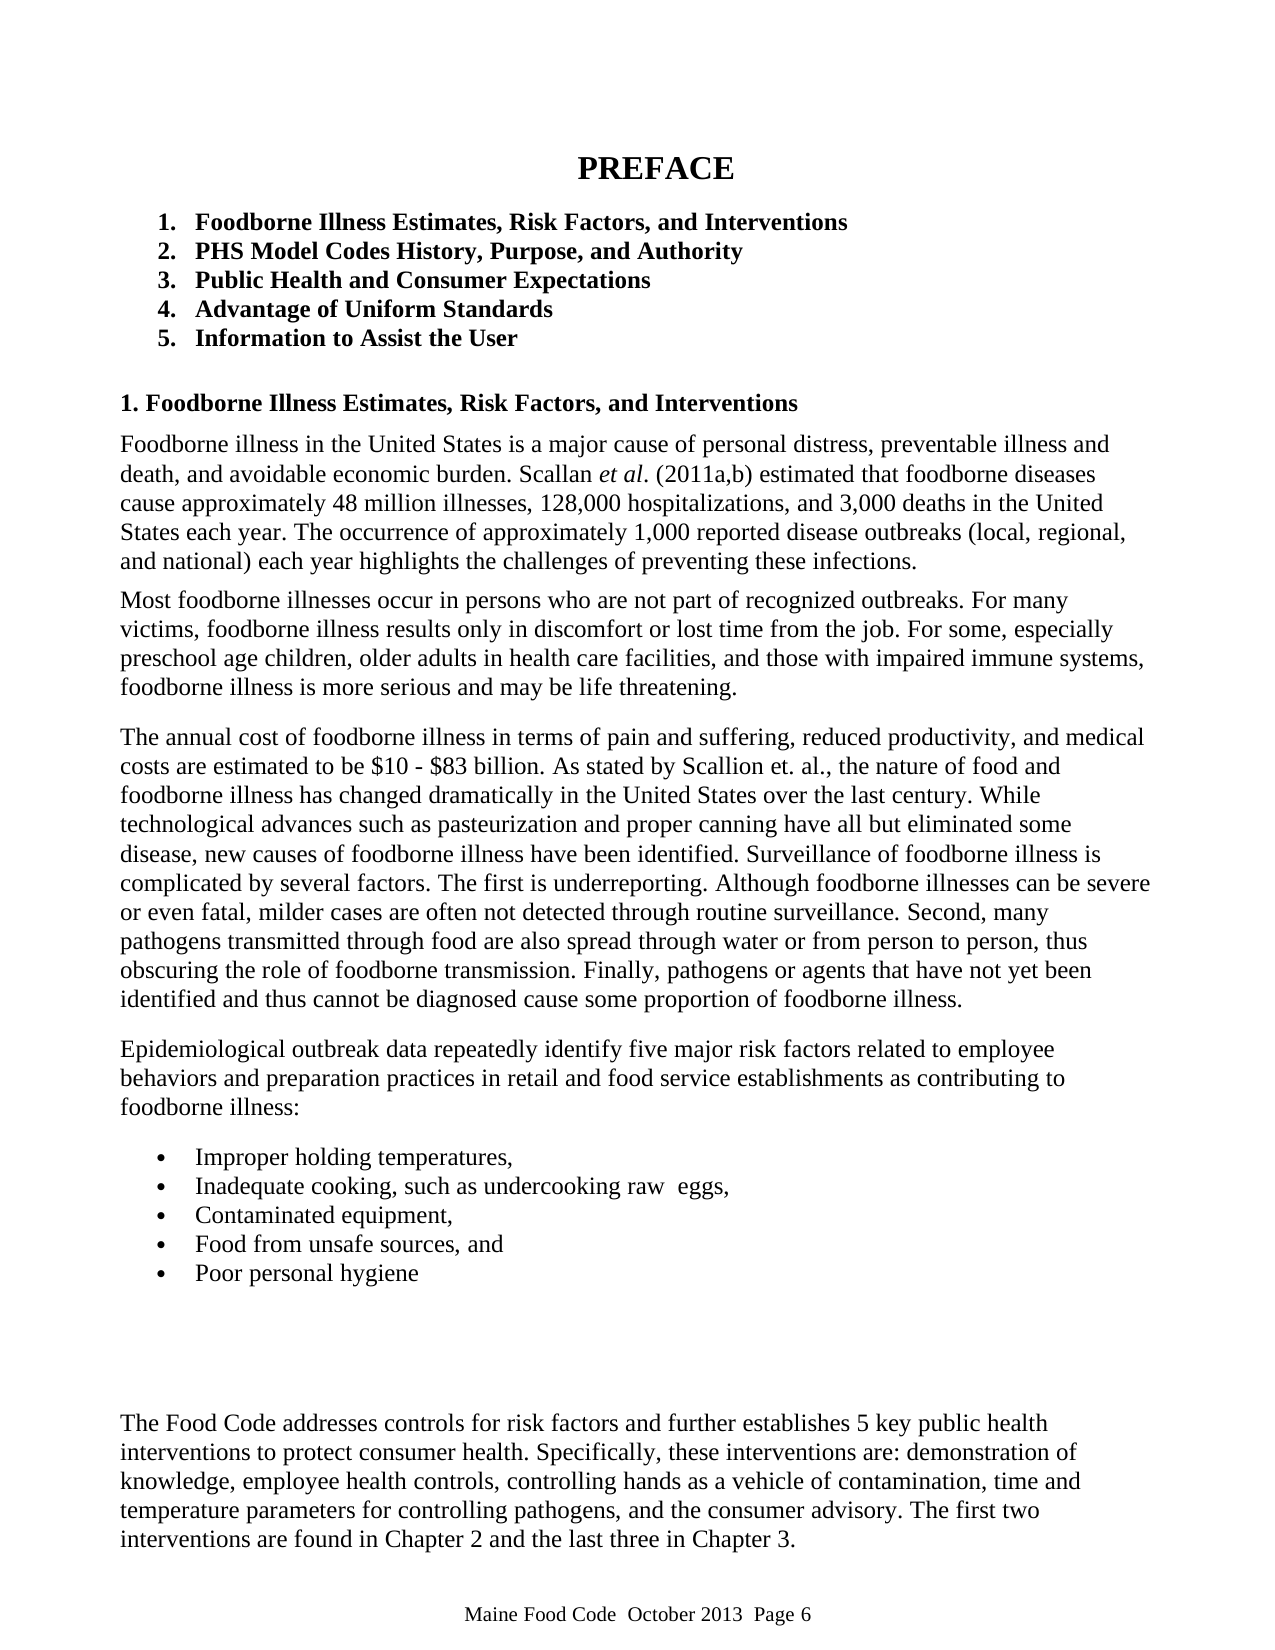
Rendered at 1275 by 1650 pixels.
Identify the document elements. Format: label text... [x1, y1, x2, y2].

list Foodborne Illness Estimates, Risk Factors, and Interventions [157, 207, 1155, 236]
subtitle 1. Foodborne Illness Estimates, Risk Factors, and Interventions [120, 388, 1155, 417]
text Foodborne illness in the United States is a major cause of personal distress, preventable illness and death, and avoidable economic burden. Scallan et al. (2011a,b) estimated that foodborne diseases cause approximately 48 million illnesses, 128,000 hospitalizations, and 3,000 deaths in the United States each year. The occurrence of approximately 1,000 reported disease outbreaks (local, regional, and national) each year highlights the challenges of preventing these infections. [120, 429, 1155, 575]
text Epidemiological outbreak data repeatedly identify five major risk factors related to employee behaviors and preparation practices in retail and food service establishments as contributing to foodborne illness: [120, 1034, 1155, 1121]
list Public Health and Consumer Expectations [157, 265, 1155, 294]
list Food from unsafe sources, and [157, 1229, 1155, 1258]
text PREFACE [157, 148, 1155, 186]
list Inadequate cooking, such as undercooking raw eggs, [157, 1171, 1155, 1200]
list Poor personal hygiene [157, 1258, 1155, 1287]
list Improper holding temperatures, [157, 1142, 1155, 1171]
list Contaminated equipment, [157, 1200, 1155, 1229]
list Advantage of Uniform Standards [157, 294, 1155, 323]
text The annual cost of foodborne illness in terms of pain and suffering, reduced productivity, and medical costs are estimated to be $10 - $83 billion. As stated by Scallion et. al., the nature of food and foodborne illness has changed dramatically in the United States over the last century. While technological advances such as pasteurization and proper canning have all but eliminated some disease, new causes of foodborne illness have been identified. Surveillance of foodborne illness is complicated by several factors. The first is underreporting. Although foodborne illnesses can be severe or even fatal, milder cases are often not detected through routine surveillance. Second, many pathogens transmitted through food are also spread through water or from person to person, thus obscuring the role of foodborne transmission. Finally, pathogens or agents that have not yet been identified and thus cannot be diagnosed cause some proportion of foodborne illness. [120, 722, 1155, 1013]
list Information to Assist the User [157, 323, 1155, 352]
text The Food Code addresses controls for risk factors and further establishes 5 key public health interventions to protect consumer health. Specifically, these interventions are: demonstration of knowledge, employee health controls, controlling hands as a vehicle of contamination, time and temperature parameters for controlling pathogens, and the consumer advisory. The first two interventions are found in Chapter 2 and the last three in Chapter 3. [120, 1408, 1155, 1553]
list PHS Model Codes History, Purpose, and Authority [157, 236, 1155, 265]
text Most foodborne illnesses occur in persons who are not part of recognized outbreaks. For many victims, foodborne illness results only in discomfort or lost time from the job. For some, especially preschool age children, older adults in health care facilities, and those with impaired immune systems, foodborne illness is more serious and may be life threatening. [120, 585, 1155, 701]
